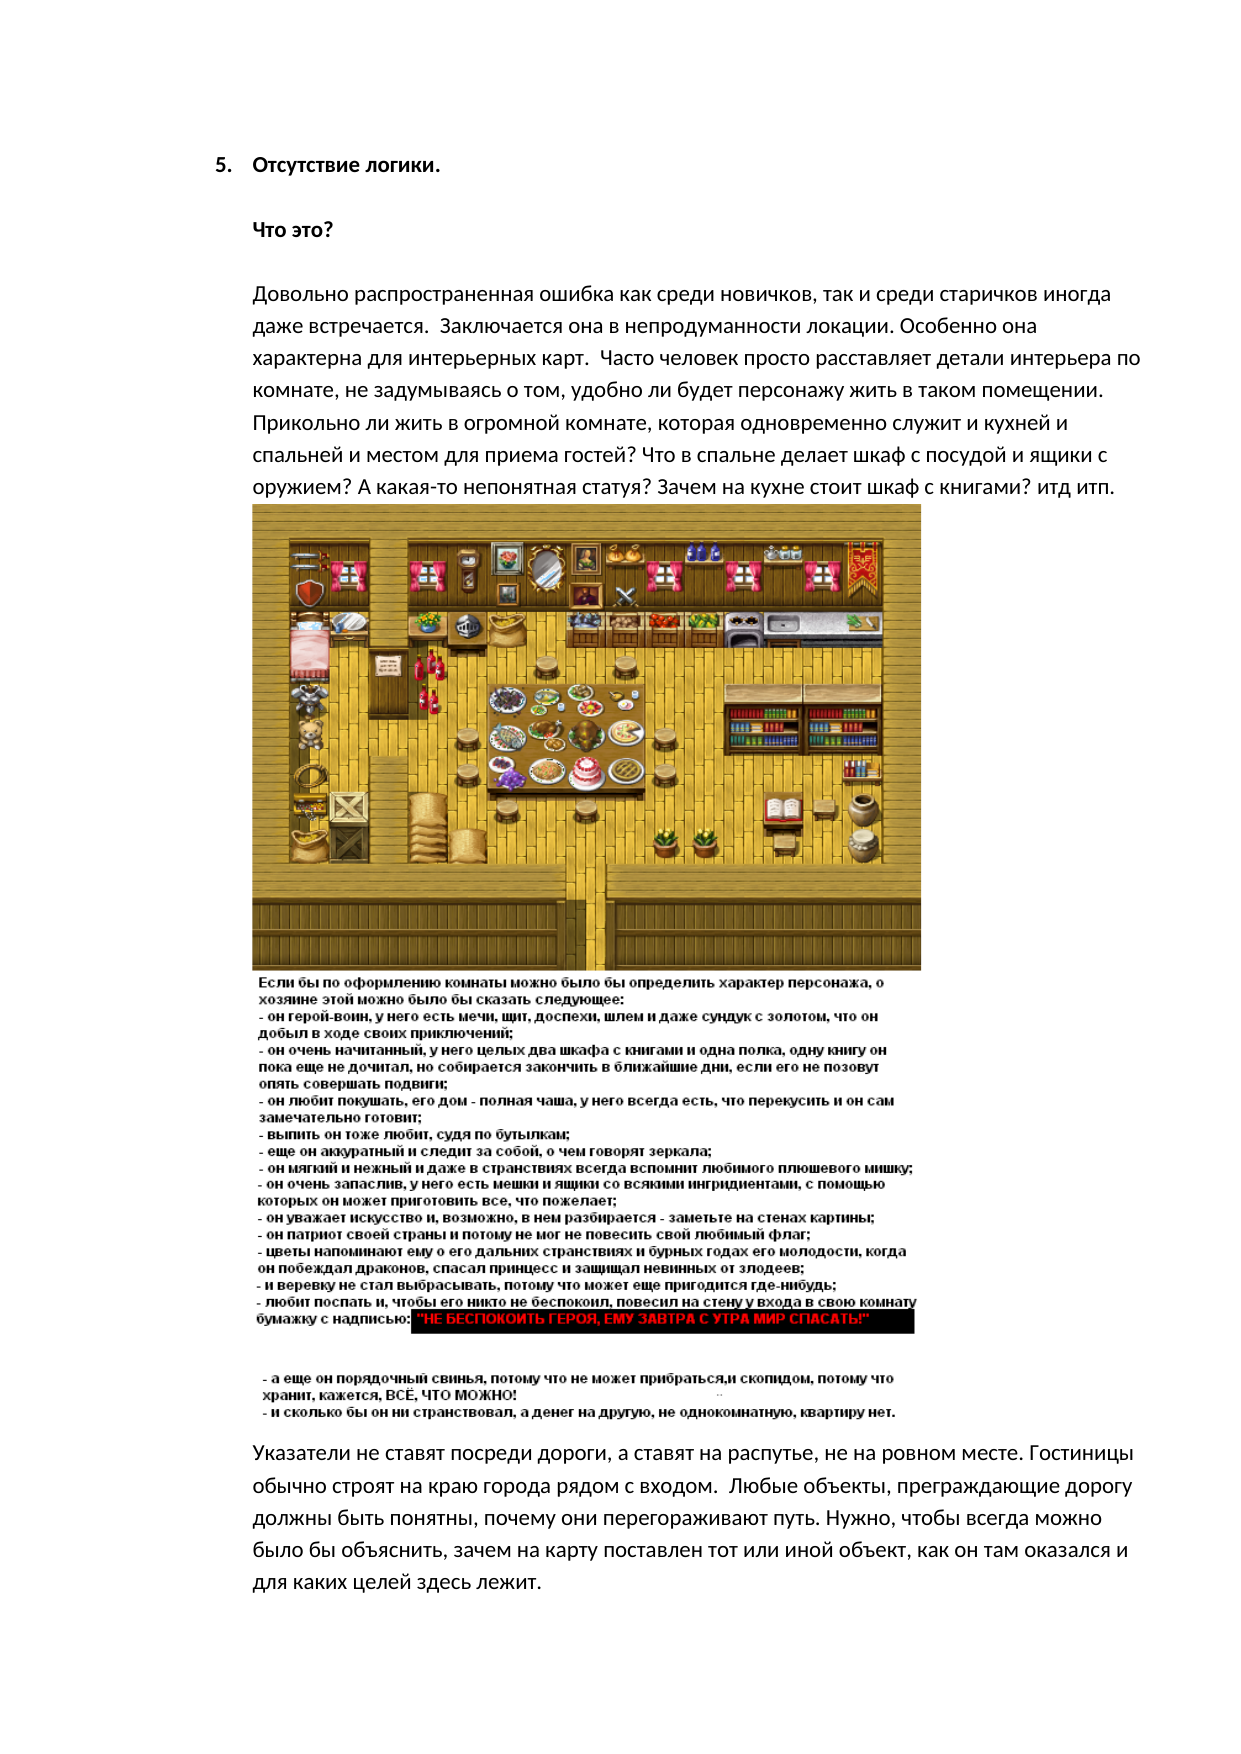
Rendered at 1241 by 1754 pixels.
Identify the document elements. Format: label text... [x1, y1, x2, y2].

list Отсутствие логики. [215, 150, 1152, 178]
list Указатели не ставят посреди дороги, а ставят на распутье, не на ровном месте. Гостиницы обычно строят на краю города рядом с входом. Любые объекты, преграждающие дорогу должны быть понятны, почему они перегораживают путь. Нужно, чтобы всегда можно было бы объяснить, зачем на карту поставлен тот или иной объект, как он там оказался и для каких целей здесь лежит. [252, 1438, 1152, 1595]
picture [252, 504, 922, 1435]
list Довольно распространенная ошибка как среди новичков, так и среди старичков иногда даже встречается. Заключается она в непродуманности локации. Особенно она характерна для интерьерных карт. Часто человек просто расставляет детали интерьера по комнате, не задумываясь о том, удобно ли будет персонажу жить в таком помещении. Прикольно ли жить в огромной комнате, которая одновременно служит и кухней и спальней и местом для приема гостей? Что в спальне делает шкаф с посудой и ящики с оружием? А какая-то непонятная статуя? Зачем на кухне стоит шкаф с книгами? итд итп. [252, 279, 1152, 500]
list Что это? [252, 215, 1152, 243]
